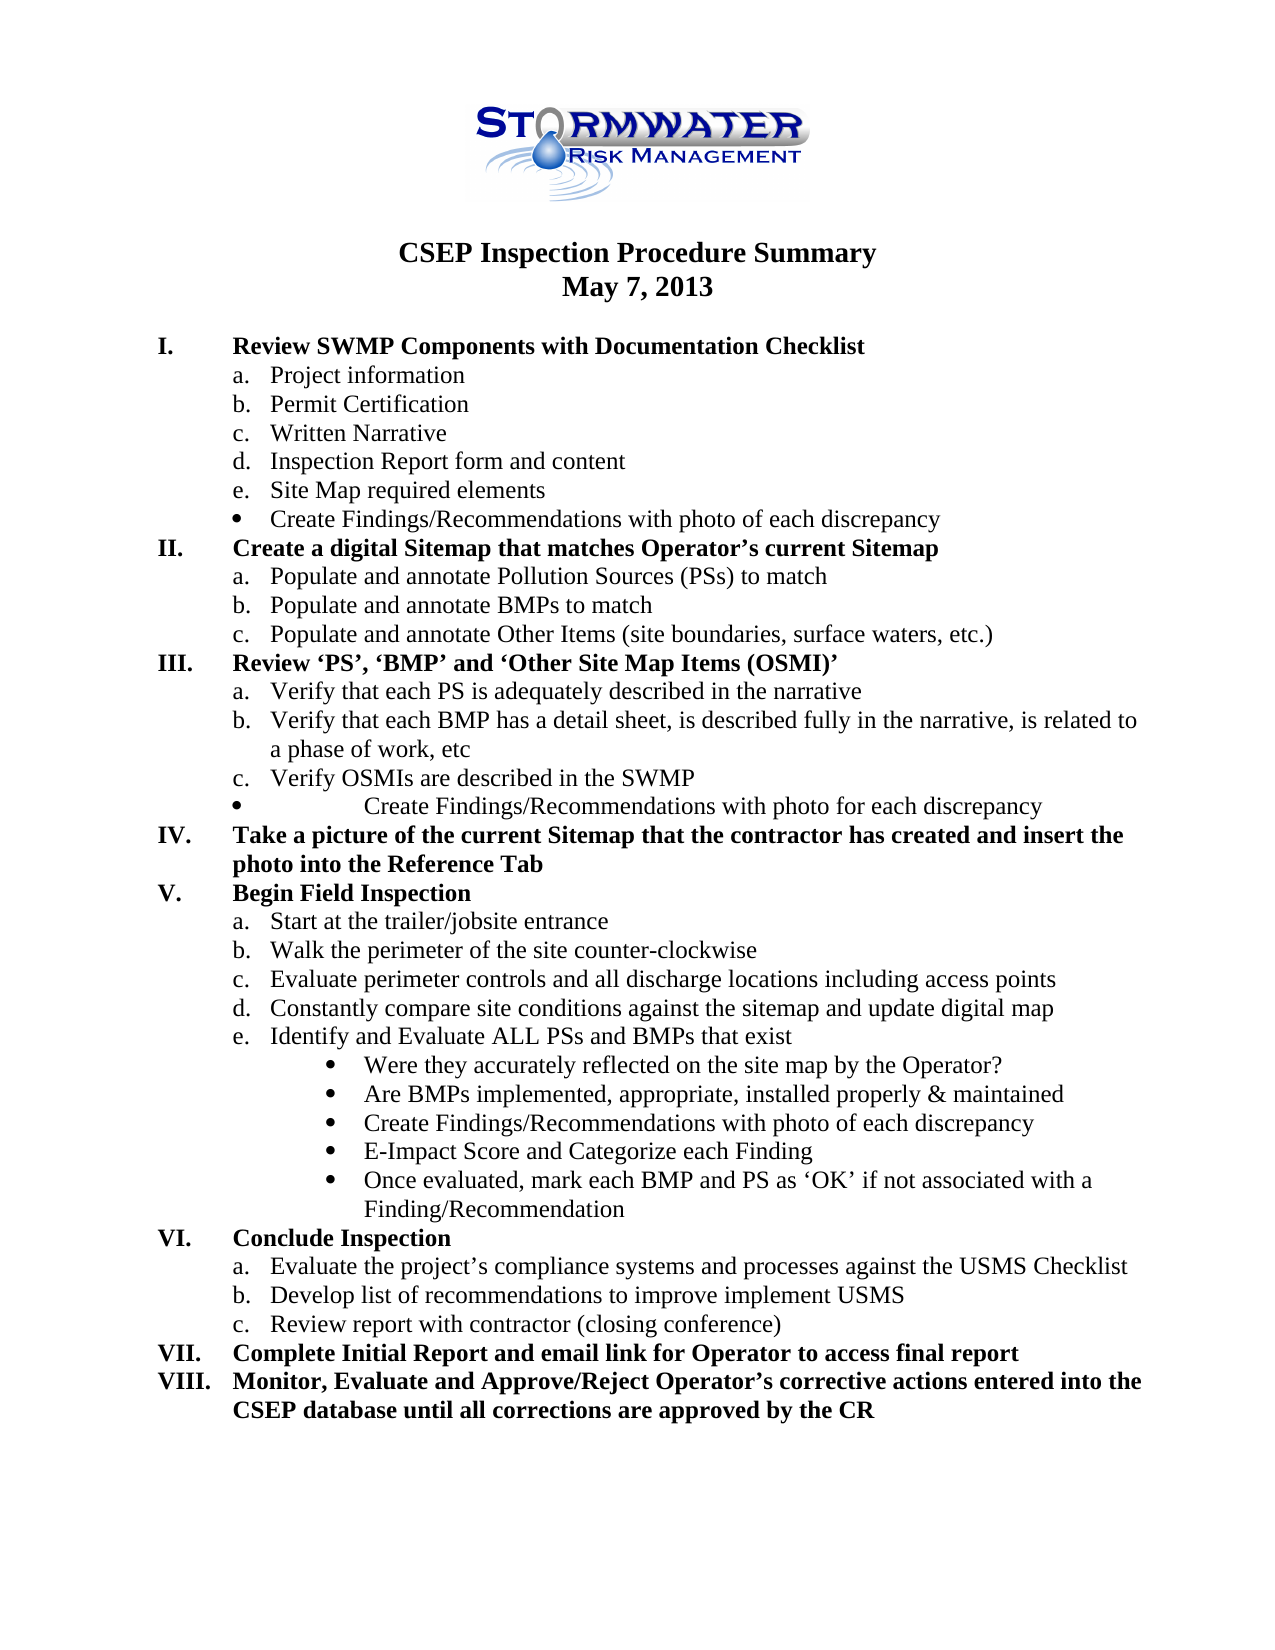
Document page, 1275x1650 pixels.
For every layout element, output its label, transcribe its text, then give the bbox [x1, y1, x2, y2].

list Verify that each BMP has a detail sheet, is described fully in the narrative, is related to a phase of work, etc [232, 705, 1155, 763]
list Populate and annotate Other Items (site boundaries, surface waters, etc.) [232, 619, 1155, 648]
list Project information [232, 360, 1155, 389]
list Walk the perimeter of the site counter-clockwise [232, 935, 1155, 964]
list Create a digital Sitemap that matches Operator’s current Sitemap [157, 533, 1155, 561]
list Site Map required elements [232, 475, 1155, 504]
list Start at the trailer/jobsite entrance [232, 906, 1155, 935]
list Once evaluated, mark each BMP and PS as ‘OK’ if not associated with a Finding/Recommendation [326, 1165, 1155, 1223]
list Review report with contractor (closing conference) [232, 1309, 1155, 1338]
picture [465, 104, 810, 202]
list Create Findings/Recommendations with photo for each discrepancy [232, 791, 1155, 820]
list Complete Initial Report and email link for Operator to access final report [157, 1338, 1155, 1366]
list E-Impact Score and Categorize each Finding [326, 1136, 1155, 1165]
list Were they accurately reflected on the site map by the Operator? [326, 1050, 1155, 1079]
list Permit Certification [232, 389, 1155, 418]
list Take a picture of the current Sitemap that the contractor has created and insert the photo into the Reference Tab [157, 820, 1155, 878]
list Populate and annotate Pollution Sources (PSs) to match [232, 561, 1155, 590]
list Verify OSMIs are described in the SWMP [232, 763, 1155, 791]
text May 7, 2013 [120, 269, 1155, 303]
list Review SWMP Components with Documentation Checklist [157, 331, 1155, 360]
list Verify that each PS is adequately described in the narrative [232, 676, 1155, 705]
list Inspection Report form and content [232, 446, 1155, 475]
list Develop list of recommendations to improve implement USMS [232, 1280, 1155, 1309]
list Monitor, Evaluate and Approve/Reject Operator’s corrective actions entered into the CSEP database until all corrections are approved by the CR [157, 1366, 1155, 1424]
list Begin Field Inspection [157, 878, 1155, 906]
list Conclude Inspection [157, 1223, 1155, 1251]
list Identify and Evaluate ALL PSs and BMPs that exist [232, 1021, 1155, 1050]
list Create Findings/Recommendations with photo of each discrepancy [326, 1108, 1155, 1136]
text CSEP Inspection Procedure Summary [120, 236, 1155, 269]
list Written Narrative [232, 418, 1155, 446]
list Populate and annotate BMPs to match [232, 590, 1155, 619]
list Are BMPs implemented, appropriate, installed properly & maintained [326, 1079, 1155, 1108]
list Review ‘PS’, ‘BMP’ and ‘Other Site Map Items (OSMI)’ [157, 648, 1155, 676]
list Create Findings/Recommendations with photo of each discrepancy [232, 504, 1155, 533]
list Constantly compare site conditions against the sitemap and update digital map [232, 993, 1155, 1021]
list Evaluate the project’s compliance systems and processes against the USMS Checklist [232, 1251, 1155, 1280]
list Evaluate perimeter controls and all discharge locations including access points [232, 964, 1155, 993]
